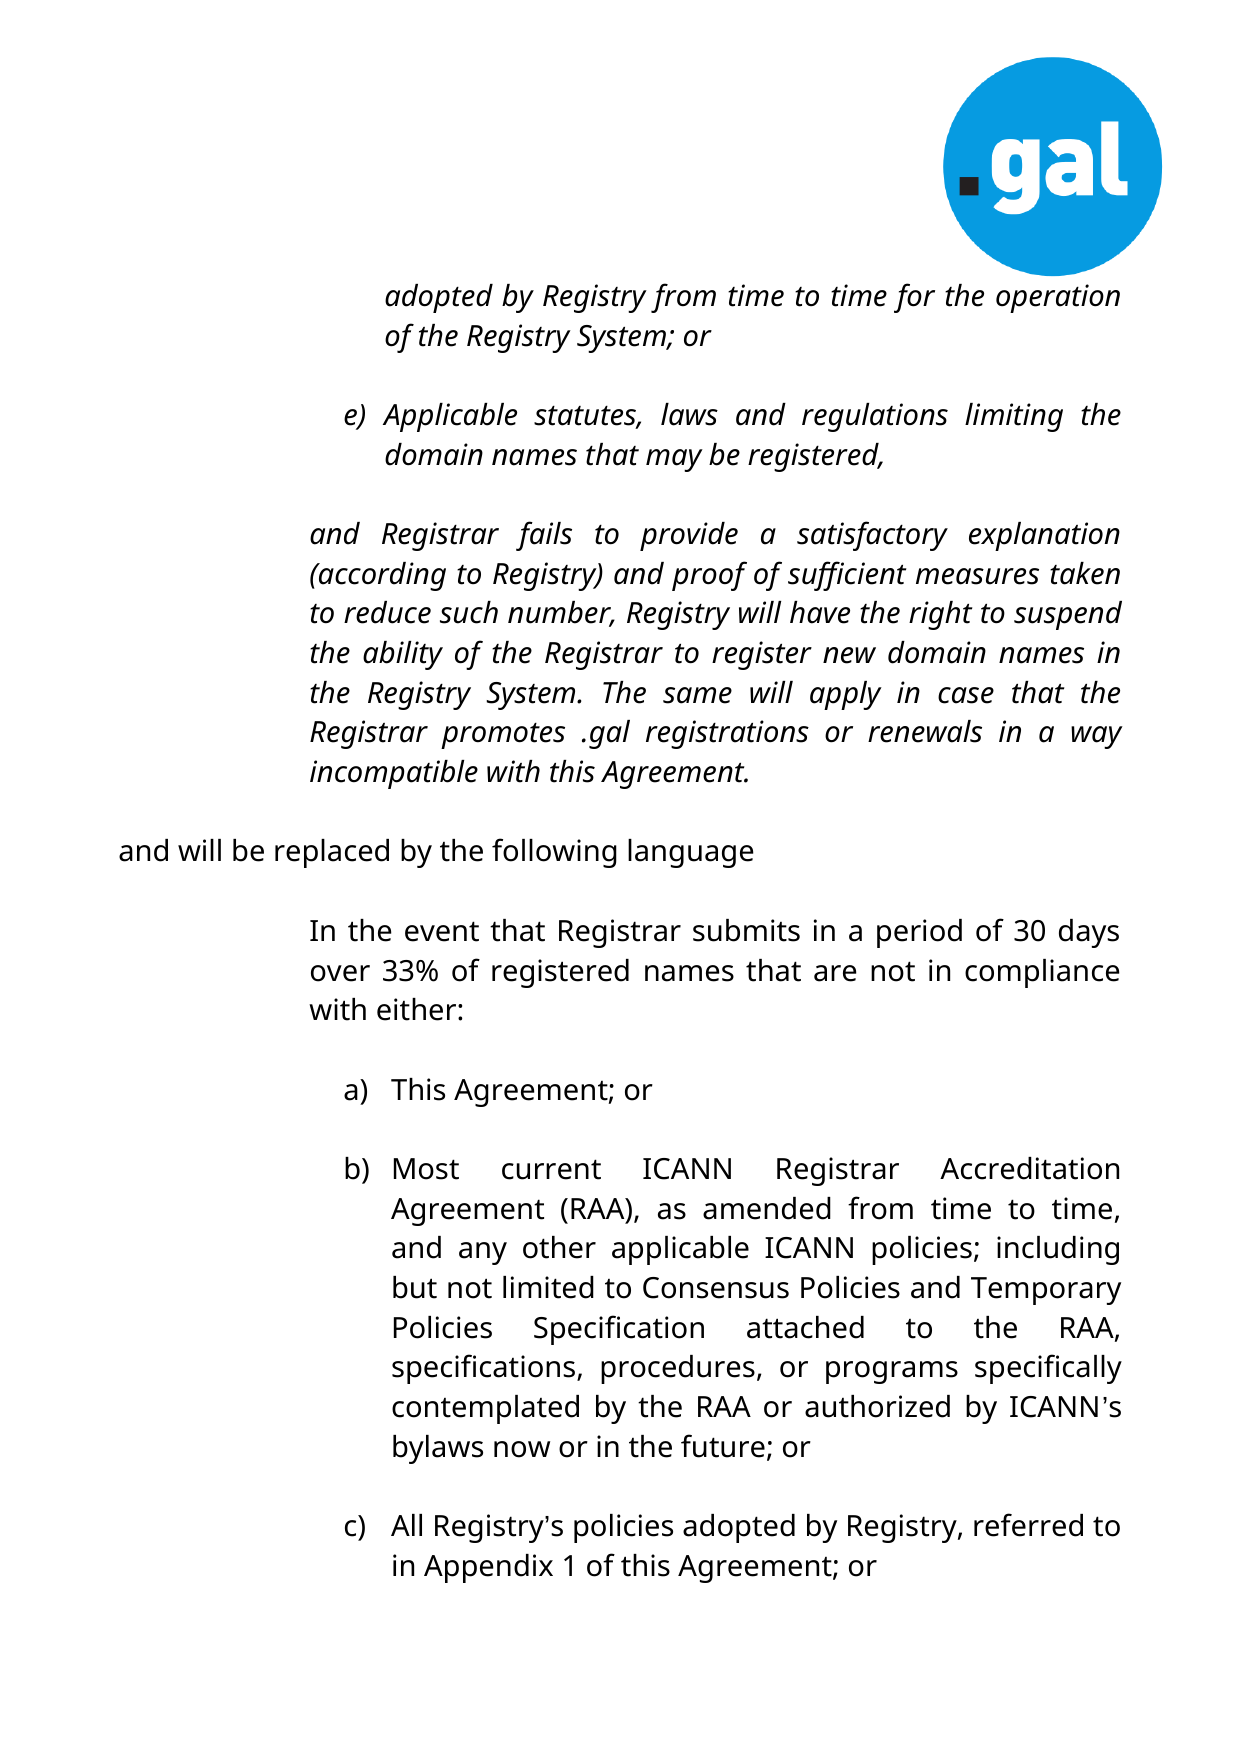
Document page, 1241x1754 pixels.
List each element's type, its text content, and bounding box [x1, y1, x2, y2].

list Most current ICANN Registrar Accreditation Agreement (RAA), as amended from time to time, and any other applicable ICANN policies; including but not limited to Consensus Policies and Temporary Policies Specification attached to the RAA, specifications, procedures, or programs specifically contemplated by the RAA or authorized by ICANN’s bylaws now or in the future; or [343, 1148, 1122, 1466]
list This Agreement; or [343, 1069, 1122, 1108]
text and Registrar fails to provide a satisfactory explanation (according to Registry) and proof of sufficient measures taken to reduce such number, Registry will have the right to suspend the ability of the Registrar to register new domain names in the Registry System. The same will apply in case that the Registrar promotes .gal registrations or renewals in a way incompatible with this Agreement. [309, 513, 1122, 791]
text and will be replaced by the following language [118, 831, 1122, 870]
picture [960, 178, 978, 195]
list All Registry’s policies adopted by Registry, referred to in Appendix 1 of this Agreement; or [343, 1505, 1122, 1585]
picture [1102, 122, 1127, 195]
text In the event that Registrar submits in a period of 30 days over 33% of registered names that are not in compliance with either: [309, 910, 1122, 1029]
list Applicable statutes, laws and regulations limiting the domain names that may be registered, [343, 394, 1122, 473]
picture [897, 23, 1197, 304]
picture [992, 140, 1039, 214]
picture [1046, 140, 1092, 195]
